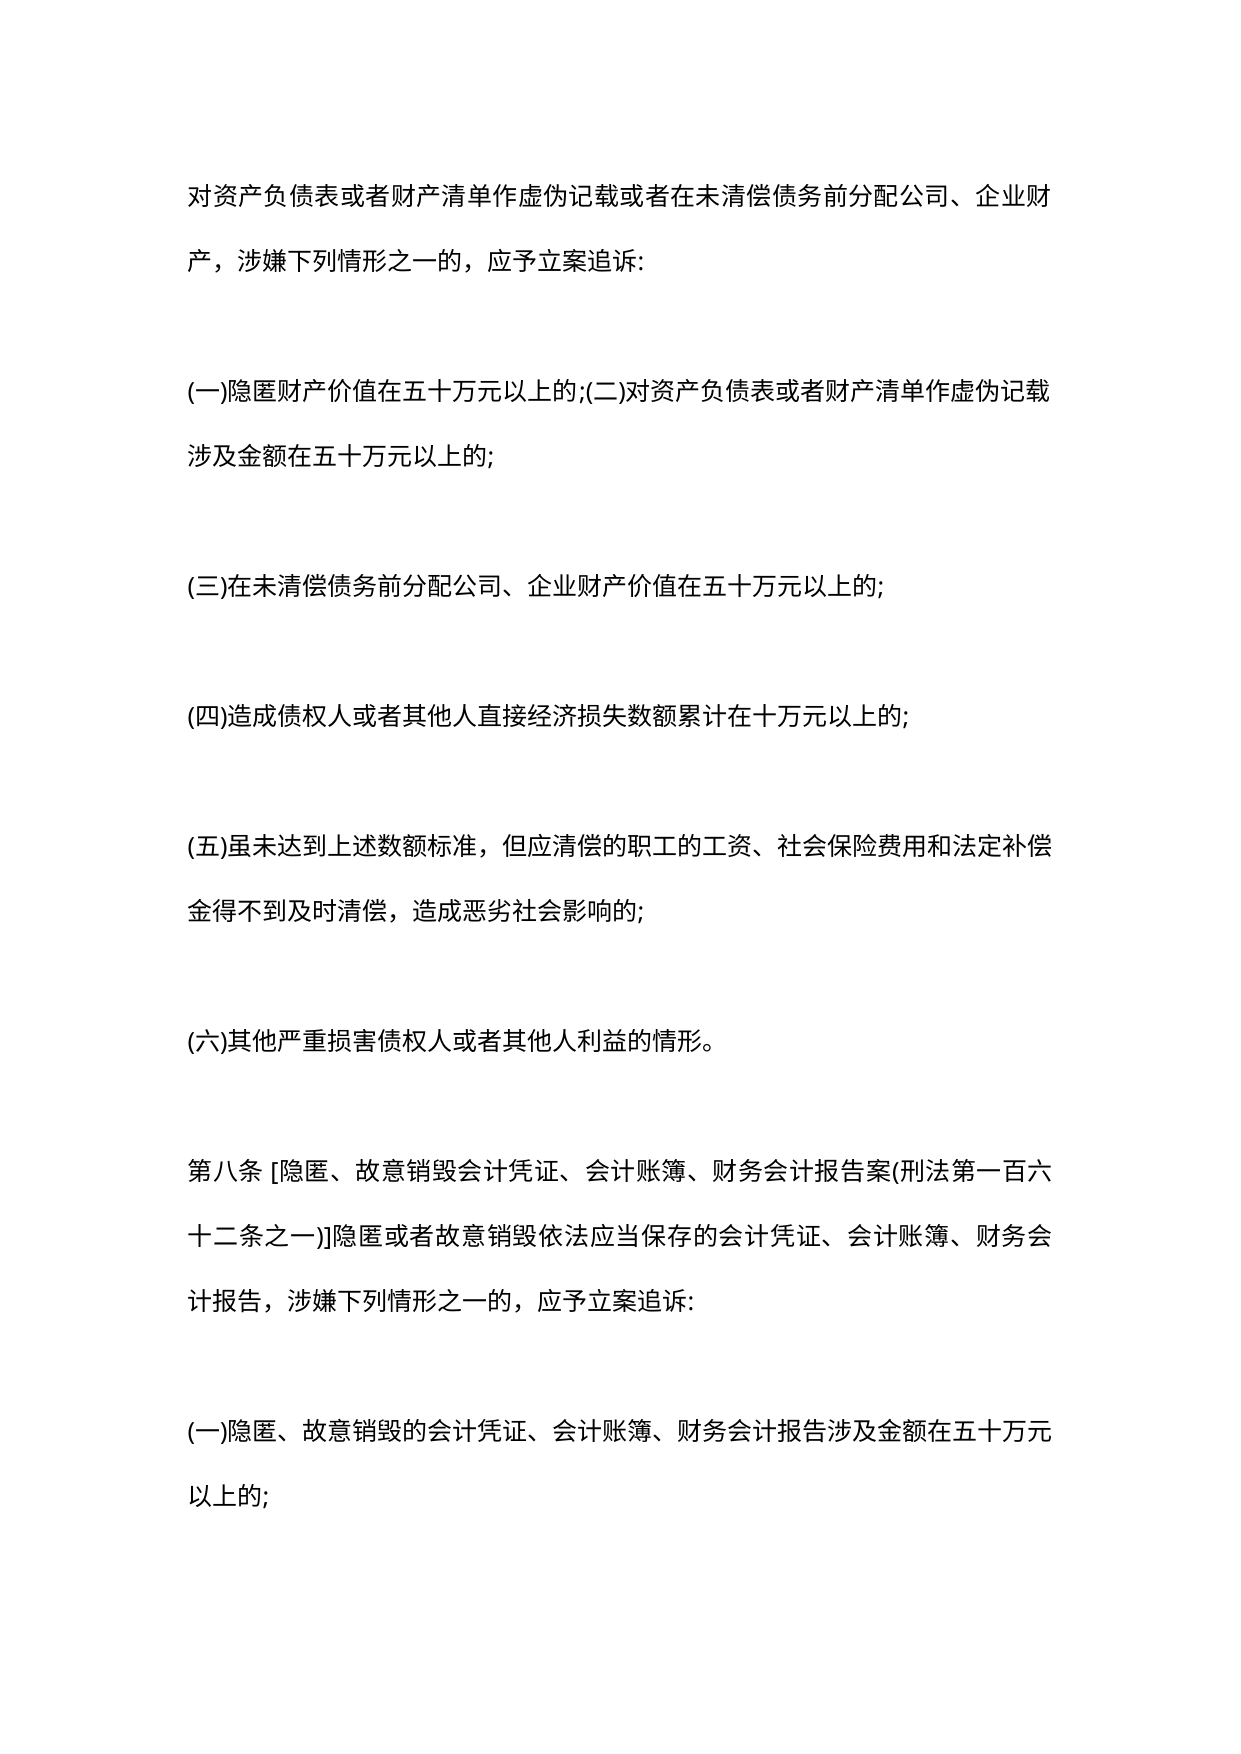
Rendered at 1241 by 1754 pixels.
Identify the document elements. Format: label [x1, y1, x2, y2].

text [187, 162, 1053, 1527]
